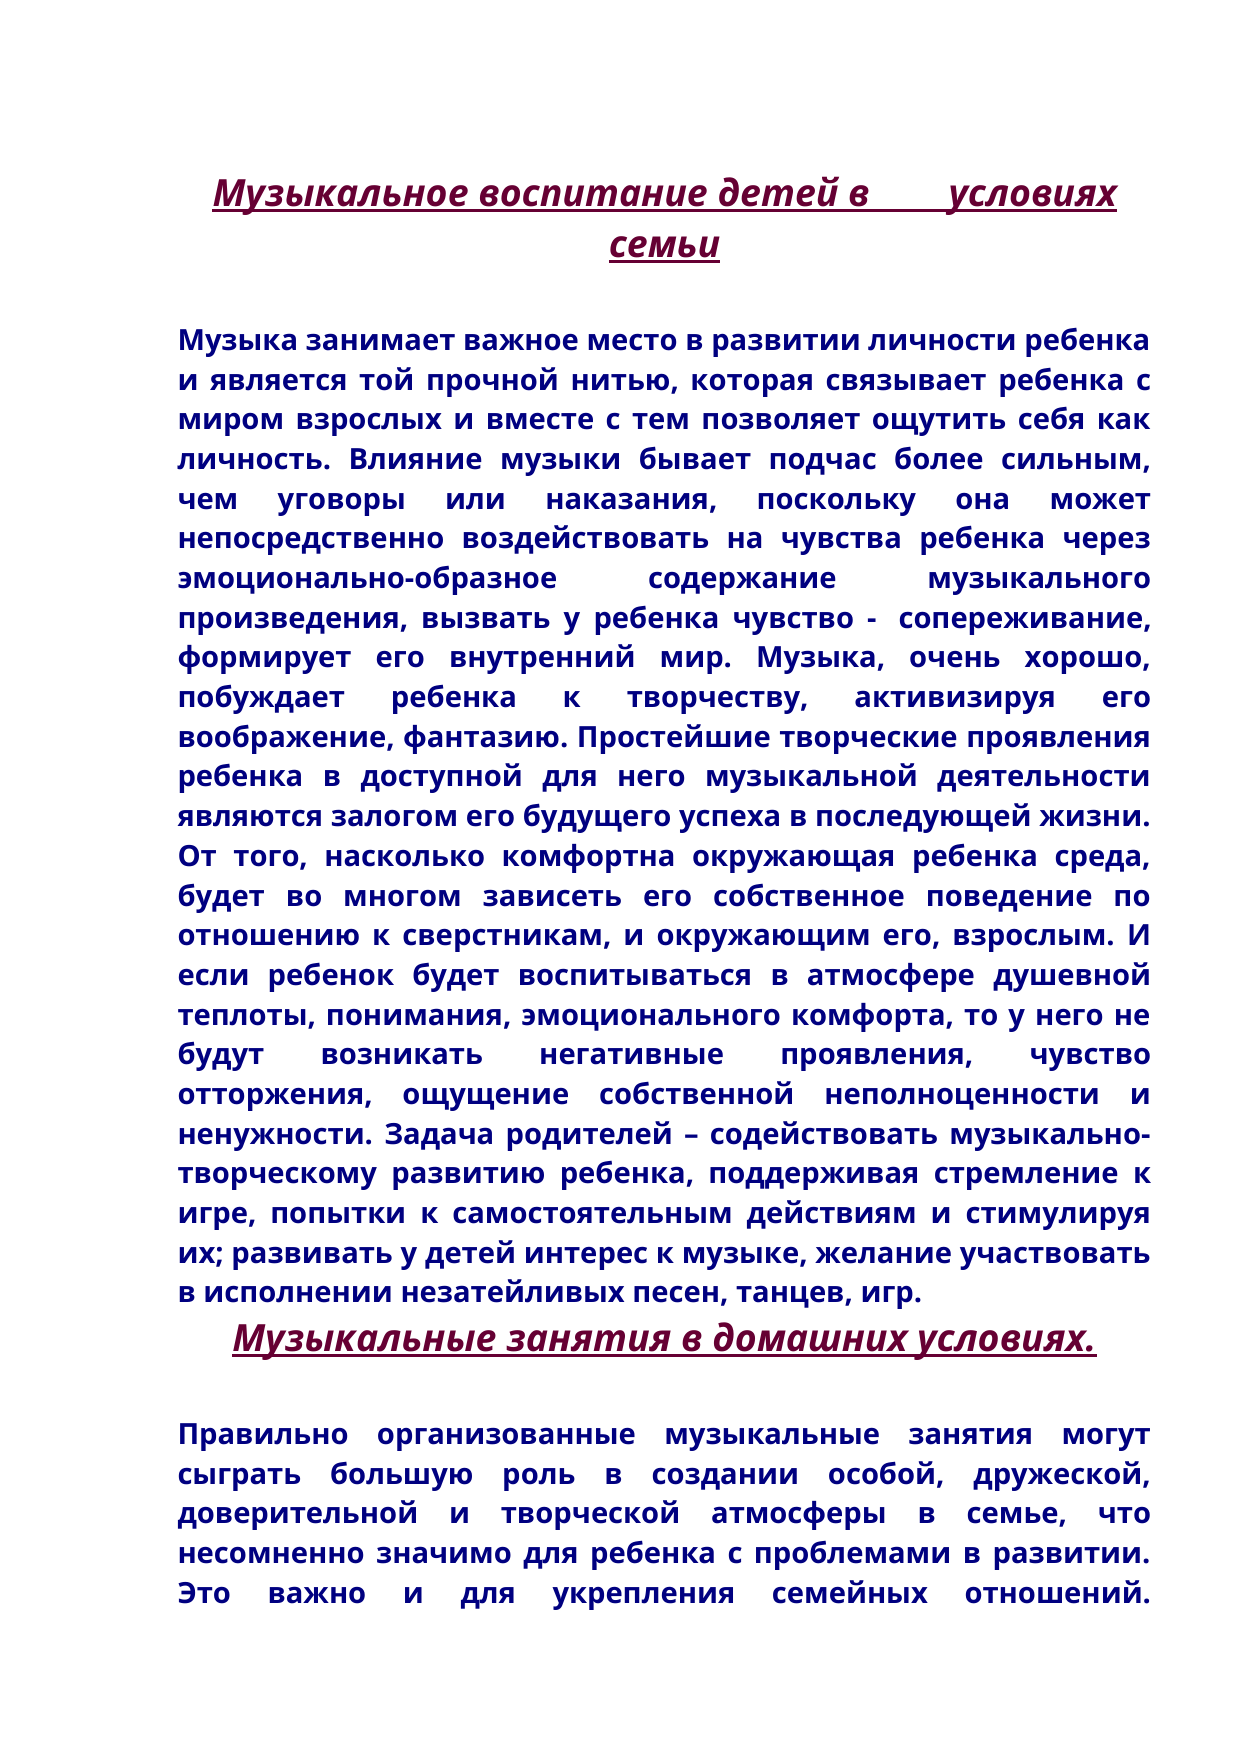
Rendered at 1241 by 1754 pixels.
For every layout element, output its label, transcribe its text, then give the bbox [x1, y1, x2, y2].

text Музыкальные занятия в домашних условиях. [177, 1311, 1152, 1362]
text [177, 1362, 1152, 1612]
text Музыка занимает важное место в развитии личности ребенка и является той прочной нитью, которая связывает ребенка с миром взрослых и вместе с тем позволяет ощутить себя как личность. Влияние музыки бывает подчас более сильным, чем уговоры или наказания, поскольку она может непосредственно воздействовать на чувства ребенка через эмоционально-образное содержание музыкального произведения, вызвать у ребенка чувство - сопереживание, формирует его внутренний мир. Музыка, очень хорошо, побуждает ребенка к творчеству, активизируя его воображение, фантазию. Простейшие творческие проявления ребенка в доступной для него музыкальной деятельности являются залогом его будущего успеха в последующей жизни. От того, насколько комфортна окружающая ребенка среда, будет во многом зависеть его собственное поведение по отношению к сверстникам, и окружающим его, взрослым. И если ребенок будет воспитываться в атмосфере душевной теплоты, понимания, эмоционального комфорта, то у него не будут возникать негативные проявления, чувство отторжения, ощущение собственной неполноценности и ненужности. Задача родителей – содействовать музыкально-творческому развитию ребенка, поддерживая стремление к игре, попытки к самостоятельным действиям и стимулируя их; развивать у детей интерес к музыке, желание участвовать в исполнении незатейливых песен, танцев, игр. [177, 268, 1152, 1311]
text Музыкальное воспитание детей в условиях семьи [177, 118, 1152, 268]
